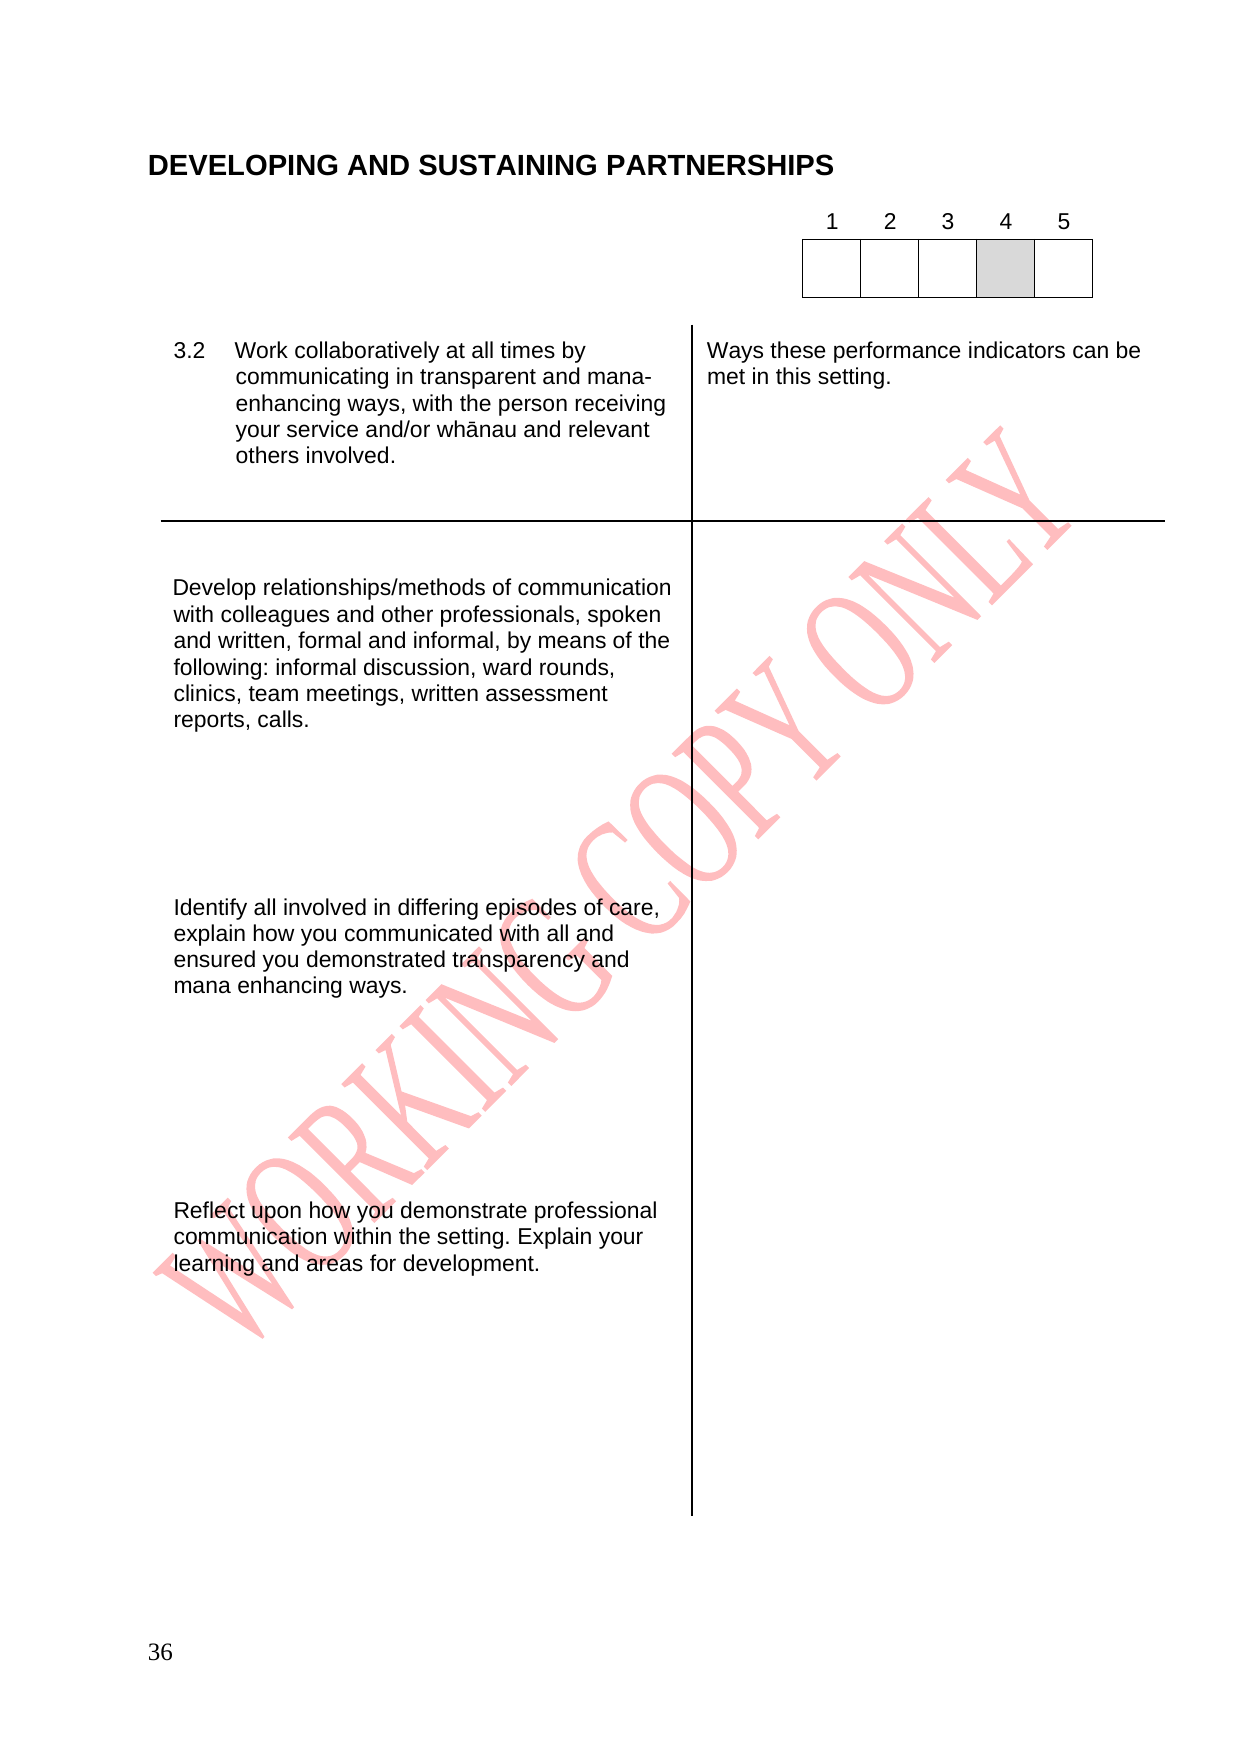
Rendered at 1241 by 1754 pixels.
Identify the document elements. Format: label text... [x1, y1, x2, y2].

table_cell Develop relationships/methods of communication with colleagues and other professionals, spoken and written, formal and informal, by means of the following: informal discussion, ward rounds, clinics, team meetings, written assessment reports, calls. Identify all involved in differing episodes of care, explain how you communicated with all and ensured you demonstrated transparency and mana enhancing ways. Reflect upon how you demonstrate professional communication within the setting. Explain your learning and areas for development. [161, 522, 691, 1516]
table_cell [919, 240, 976, 297]
text DEVELOPING AND SUSTAINING PARTNERSHIPS [148, 148, 1092, 181]
table_header 3 [919, 208, 977, 239]
table_header 4 [977, 208, 1034, 239]
table_header 1 [803, 208, 861, 239]
table_cell [803, 240, 860, 297]
table_header 5 [1035, 208, 1092, 239]
table_cell [693, 522, 1164, 1516]
table_header Ways these performance indicators can be met in this setting. [693, 325, 1164, 520]
table_header 2 [861, 208, 919, 239]
table_cell [1035, 240, 1092, 297]
table_cell [861, 240, 918, 297]
table_cell [977, 240, 1034, 297]
table_header 3.2 Work collaboratively at all times by communicating in transparent and mana-enhancing ways, with the person receiving your service and/or whānau and relevant others involved. [161, 325, 691, 520]
